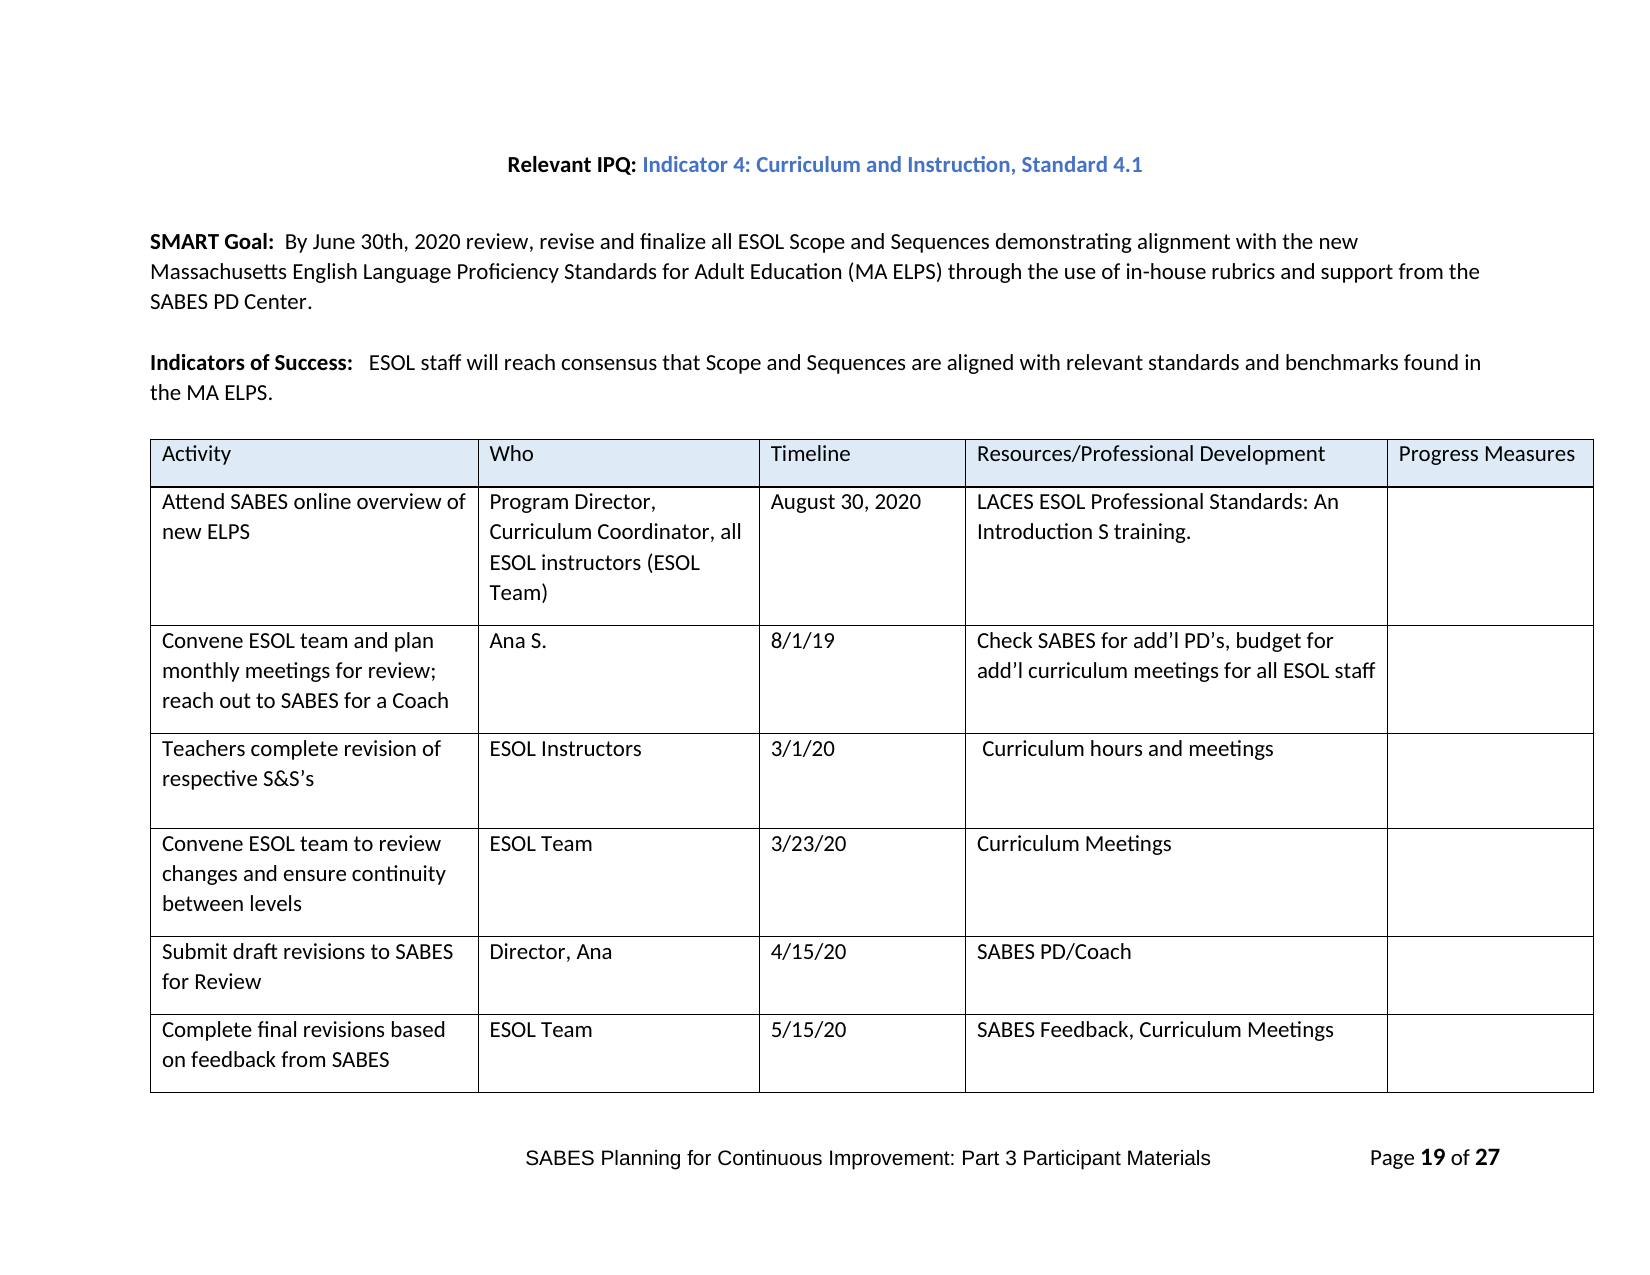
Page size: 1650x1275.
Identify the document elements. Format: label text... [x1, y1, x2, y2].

table_cell [1388, 829, 1593, 936]
table_cell 3/1/20 [760, 734, 965, 828]
table_cell Curriculum Meetings [966, 829, 1387, 936]
table_cell Submit draft revisions to SABES for Review [151, 937, 478, 1014]
table_cell Check SABES for add’l PD’s, budget for add’l curriculum meetings for all ESOL staff [966, 626, 1387, 733]
table_cell Convene ESOL team to review changes and ensure continuity between levels [151, 829, 478, 936]
table_cell [1388, 488, 1593, 625]
table_cell [1388, 937, 1593, 1014]
table_cell Curriculum hours and meetings [966, 734, 1387, 828]
table_cell 5/15/20 [760, 1015, 965, 1092]
text SMART Goal: By June 30th, 2020 review, revise and finalize all ESOL Scope and Sequences demonstrating alignment with the new Massachusetts English Language Proficiency Standards for Adult Education (MA ELPS) through the use of in-house rubrics and support from the SABES PD Center. [150, 227, 1500, 316]
table_cell Convene ESOL team and plan monthly meetings for review; reach out to SABES for a Coach [151, 626, 478, 733]
table_header Activity [151, 440, 478, 486]
table_cell ESOL Team [479, 1015, 759, 1092]
table_cell Program Director, Curriculum Coordinator, all ESOL instructors (ESOL Team) [479, 488, 759, 625]
table_header Resources/Professional Development [966, 440, 1387, 486]
table_header Timeline [760, 440, 965, 486]
table_cell ESOL Team [479, 829, 759, 936]
table_cell 3/23/20 [760, 829, 965, 936]
table_cell August 30, 2020 [760, 488, 965, 625]
table_cell Complete final revisions based on feedback from SABES [151, 1015, 478, 1092]
table_header Progress Measures [1388, 440, 1593, 486]
table_cell [1388, 734, 1593, 828]
text Relevant IPQ: Indicator 4: Curriculum and Instruction, Standard 4.1 [150, 150, 1500, 178]
table_cell [1388, 1015, 1593, 1092]
table_cell ESOL Instructors [479, 734, 759, 828]
table_cell Attend SABES online overview of new ELPS [151, 488, 478, 625]
table_cell 4/15/20 [760, 937, 965, 1014]
table_cell [1388, 626, 1593, 733]
table_cell LACES ESOL Professional Standards: An Introduction S training. [966, 488, 1387, 625]
table_cell SABES Feedback, Curriculum Meetings [966, 1015, 1387, 1092]
table_cell Teachers complete revision of respective S&S’s [151, 734, 478, 828]
table_cell Director, Ana [479, 937, 759, 1014]
table_cell SABES PD/Coach [966, 937, 1387, 1014]
table_header Who [479, 440, 759, 486]
table_cell 8/1/19 [760, 626, 965, 733]
table_cell Ana S. [479, 626, 759, 733]
text Indicators of Success: ESOL staff will reach consensus that Scope and Sequences are aligned with relevant standards and benchmarks found in the MA ELPS. [150, 348, 1500, 406]
